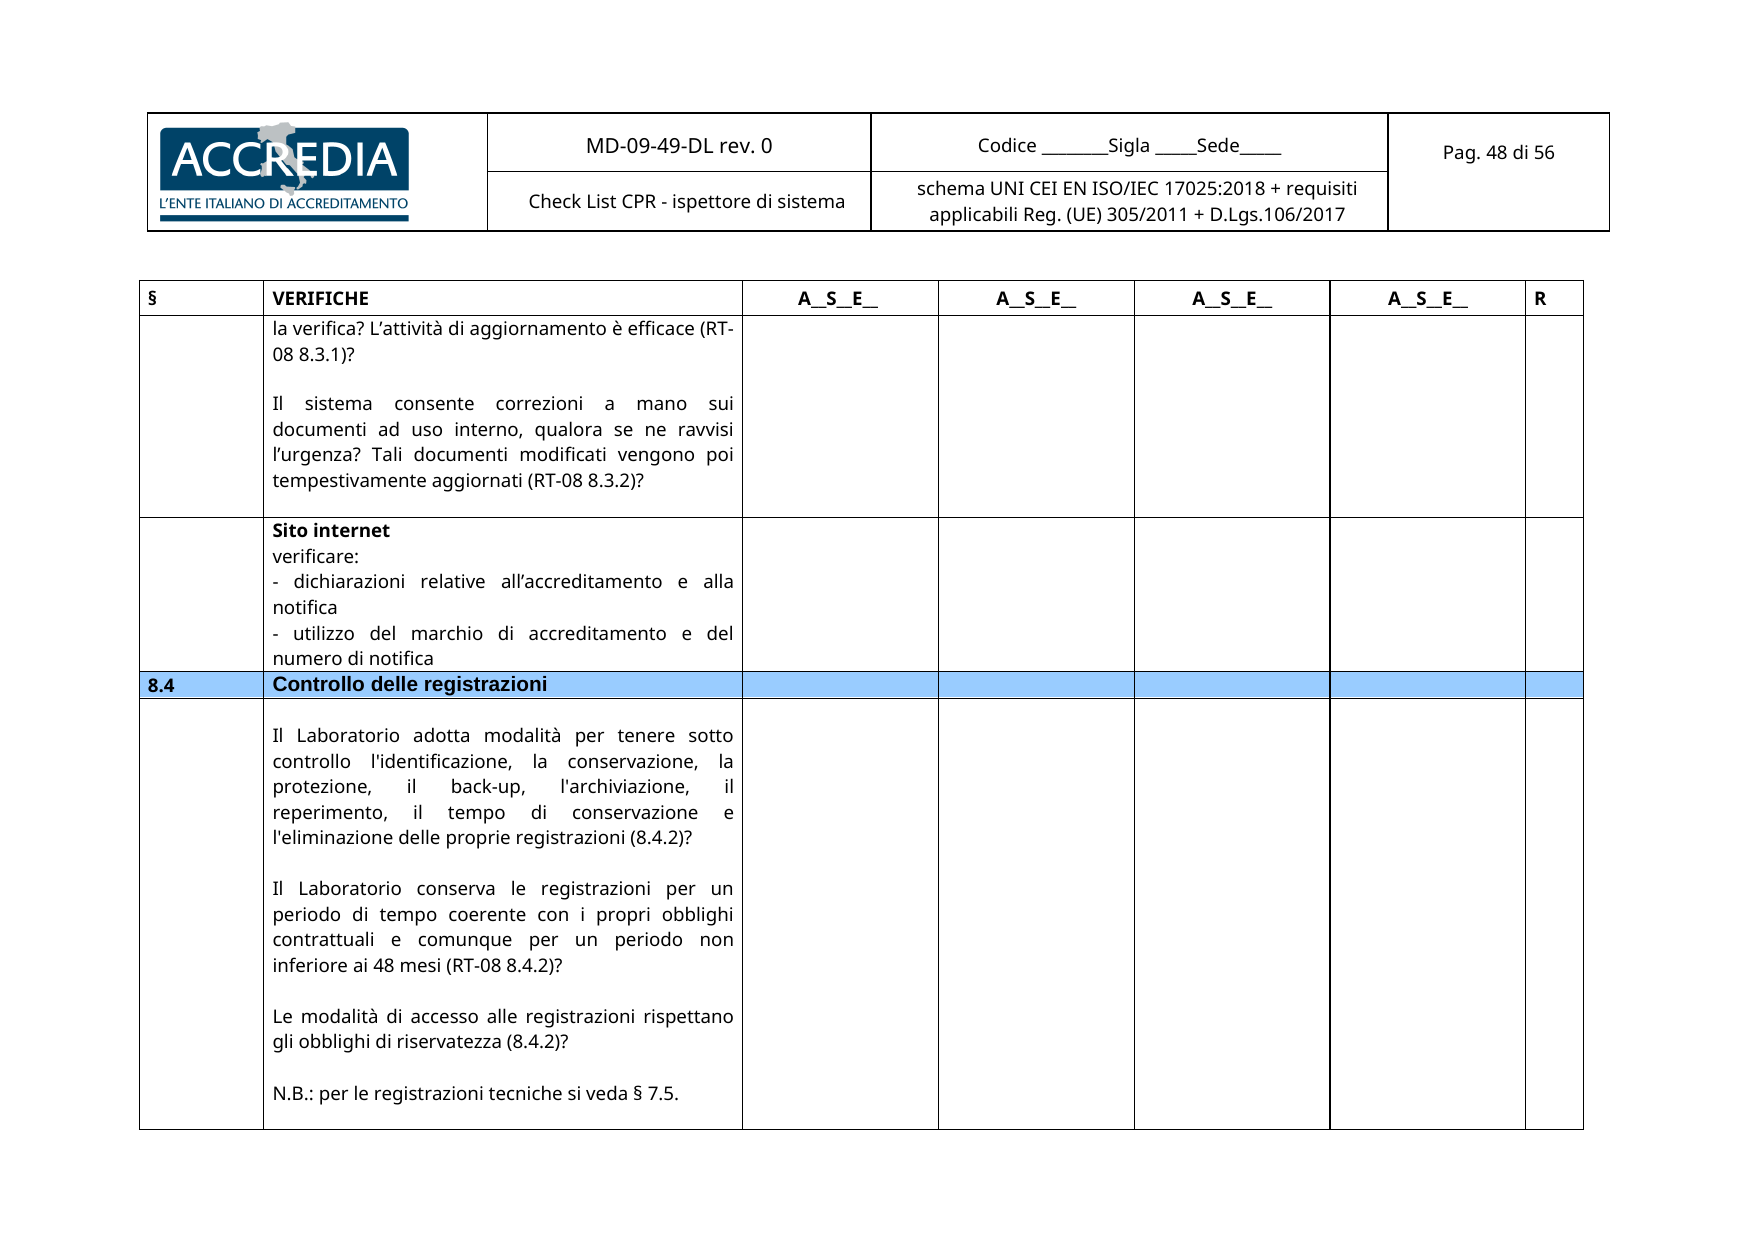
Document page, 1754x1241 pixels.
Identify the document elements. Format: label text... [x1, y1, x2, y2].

table_cell [1135, 316, 1329, 517]
table_cell Il Laboratorio adotta modalità per tenere sotto controllo l'identificazione, la conservazione, la protezione, il back-up, l'archiviazione, il reperimento, il tempo di conservazione e l'eliminazione delle proprie registrazioni (8.4.2)? Il Laboratorio conserva le registrazioni per un periodo di tempo coerente con i propri obblighi contrattuali e comunque per un periodo non inferiore ai 48 mesi (RT-08 8.4.2)? Le modalità di accesso alle registrazioni rispettano gli obblighi di riservatezza (8.4.2)? N.B.: per le registrazioni tecniche si veda § 7.5. [264, 699, 742, 1129]
table_cell [743, 672, 938, 697]
table_cell [1135, 672, 1329, 697]
table_cell [743, 699, 938, 1129]
table_header § [140, 281, 263, 315]
picture [150, 118, 425, 230]
table_cell [1526, 518, 1583, 671]
table_cell [140, 316, 263, 517]
table_header A__S__E__ [1135, 281, 1329, 315]
table_cell [140, 699, 263, 1129]
table_cell [1135, 699, 1329, 1129]
table_cell Controllo delle registrazioni [264, 672, 742, 697]
table_cell [140, 518, 263, 671]
table_header A__S__E__ [743, 281, 938, 315]
table_cell [1331, 316, 1525, 517]
table_cell [939, 316, 1134, 517]
table_header A__S__E__ [939, 281, 1134, 315]
table_cell Sito internet verificare: - dichiarazioni relative all’accreditamento e alla notifica - utilizzo del marchio di accreditamento e del numero di notifica [264, 518, 742, 671]
table_cell [743, 316, 938, 517]
table_cell [1526, 316, 1583, 517]
table_cell [939, 699, 1134, 1129]
table_cell [939, 518, 1134, 671]
table_header VERIFICHE [264, 281, 742, 315]
table_cell [1331, 672, 1525, 697]
table_cell [1526, 672, 1583, 697]
table_cell [939, 672, 1134, 697]
table_cell [1331, 699, 1525, 1129]
table_cell [1526, 699, 1583, 1129]
table_cell [1135, 518, 1329, 671]
table_cell [1331, 518, 1525, 671]
table_header A__S__E__ [1331, 281, 1525, 315]
table_cell [743, 518, 938, 671]
table_header R [1526, 281, 1583, 315]
table_cell 8.4 [140, 672, 263, 697]
